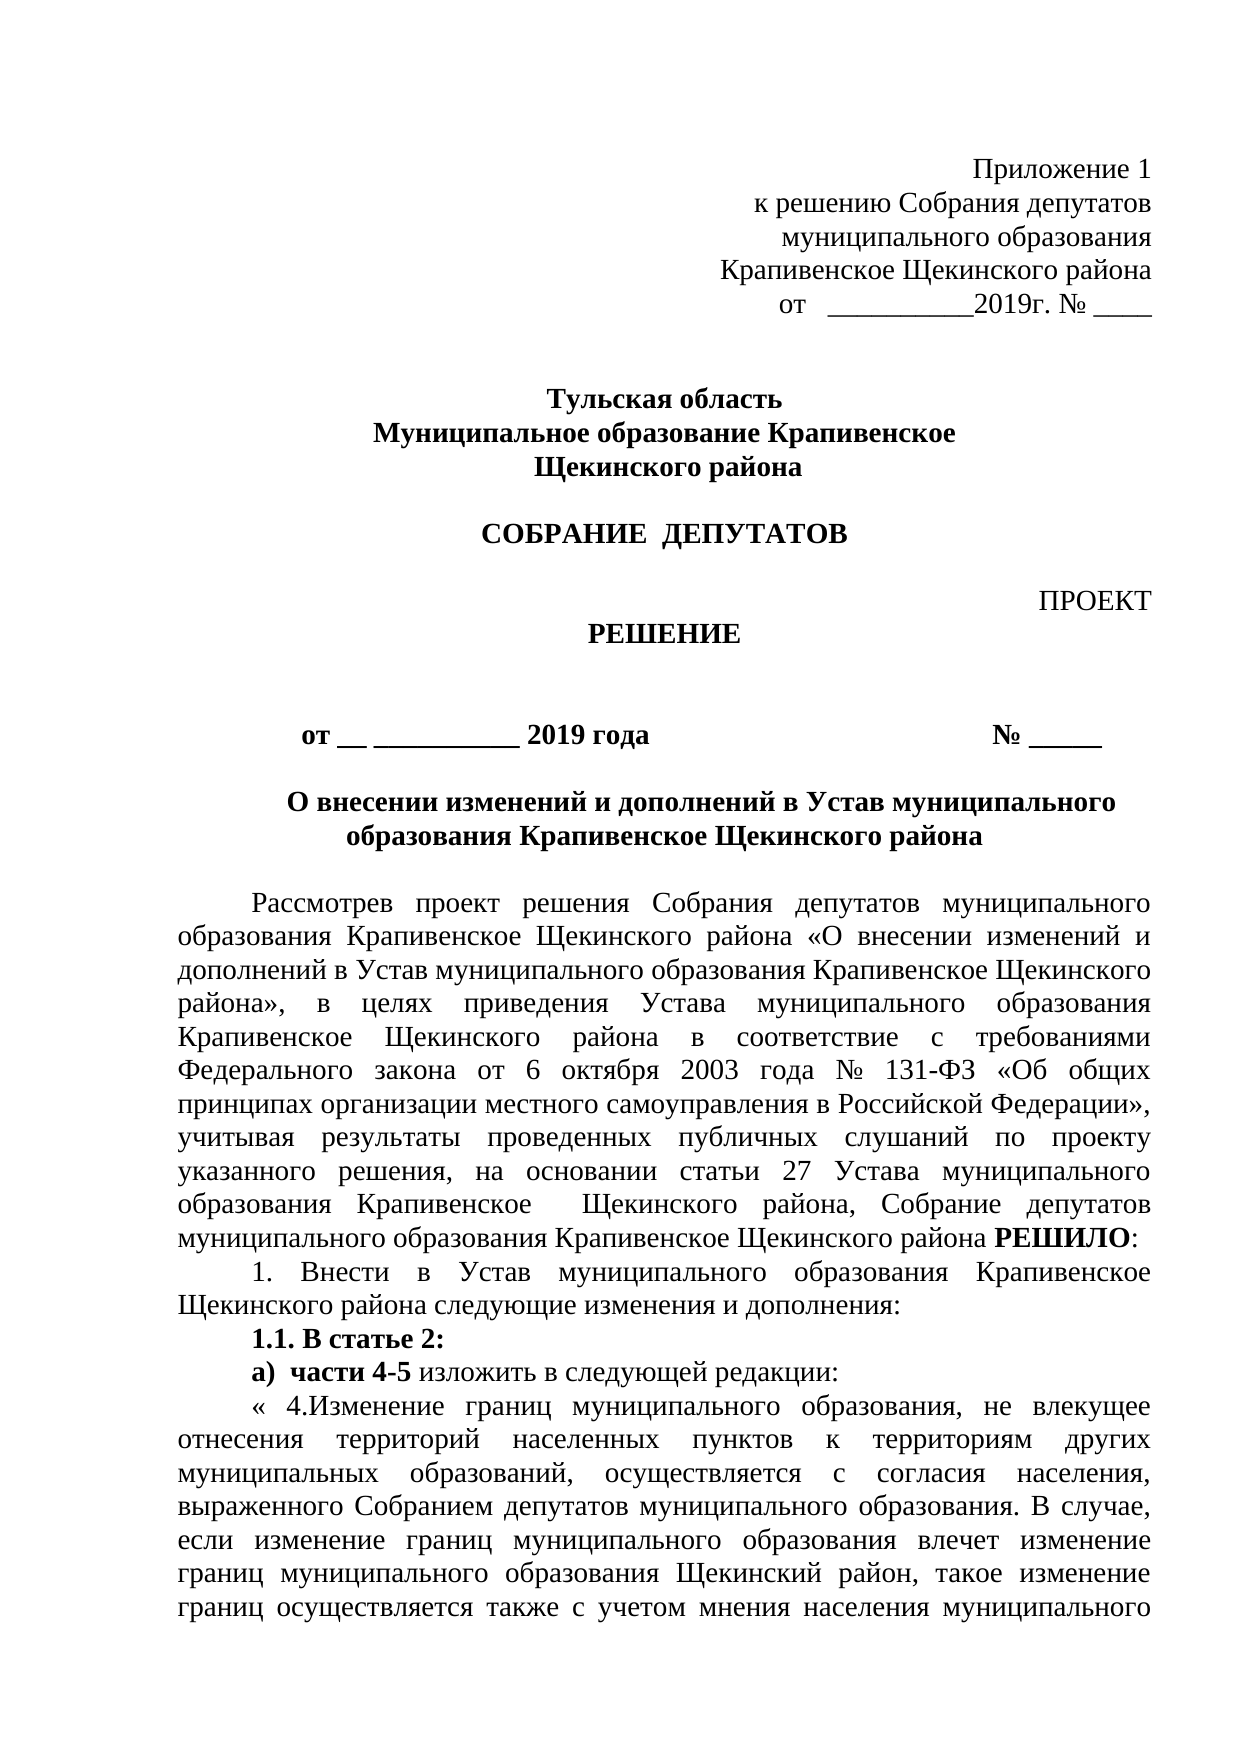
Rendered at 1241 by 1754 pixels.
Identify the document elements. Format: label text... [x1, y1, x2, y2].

text Рассмотрев проект решения Собрания депутатов муниципального образования Крапивенское Щекинского района «О внесении изменений и дополнений в Устав муниципального образования Крапивенское Щекинского района», в целях приведения Устава муниципального образования Крапивенское Щекинского района в соответствие с требованиями Федерального закона от 6 октября 2003 года № 131-ФЗ «Об общих принципах организации местного самоуправления в Российской Федерации», учитывая результаты проведенных публичных слушаний по проекту указанного решения, на основании статьи 27 Устава муниципального образования Крапивенское Щекинского района, Собрание депутатов муниципального образования Крапивенское Щекинского района РЕШИЛО: [177, 885, 1152, 1254]
text к решению Собрания депутатов [177, 185, 1152, 219]
table_header Тульская область [166, 348, 1163, 415]
table_cell РЕШЕНИЕ [166, 616, 1163, 717]
text а) части 4-5 изложить в следующей редакции: [177, 1354, 1152, 1388]
text от __ __________ 2019 года № _____ [177, 717, 1152, 751]
text Приложение 1 [177, 152, 1152, 185]
text Крапивенское Щекинского района [177, 252, 1152, 286]
text 1.1. В статье 2: [177, 1321, 1152, 1354]
table_cell Муниципальное образование Крапивенское Щекинского района [166, 415, 1163, 516]
text муниципального образования [177, 219, 1152, 252]
text О внесении изменений и дополнений в Устав муниципального образования Крапивенское Щекинского района [177, 784, 1152, 851]
table_cell СОБРАНИЕ ДЕПУТАТОВ ПРОЕКТ [166, 516, 1163, 616]
text от __________2019г. № ____ [177, 286, 1152, 319]
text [177, 1388, 1152, 1623]
text 1. Внести в Устав муниципального образования Крапивенское Щекинского района следующие изменения и дополнения: [177, 1254, 1152, 1321]
